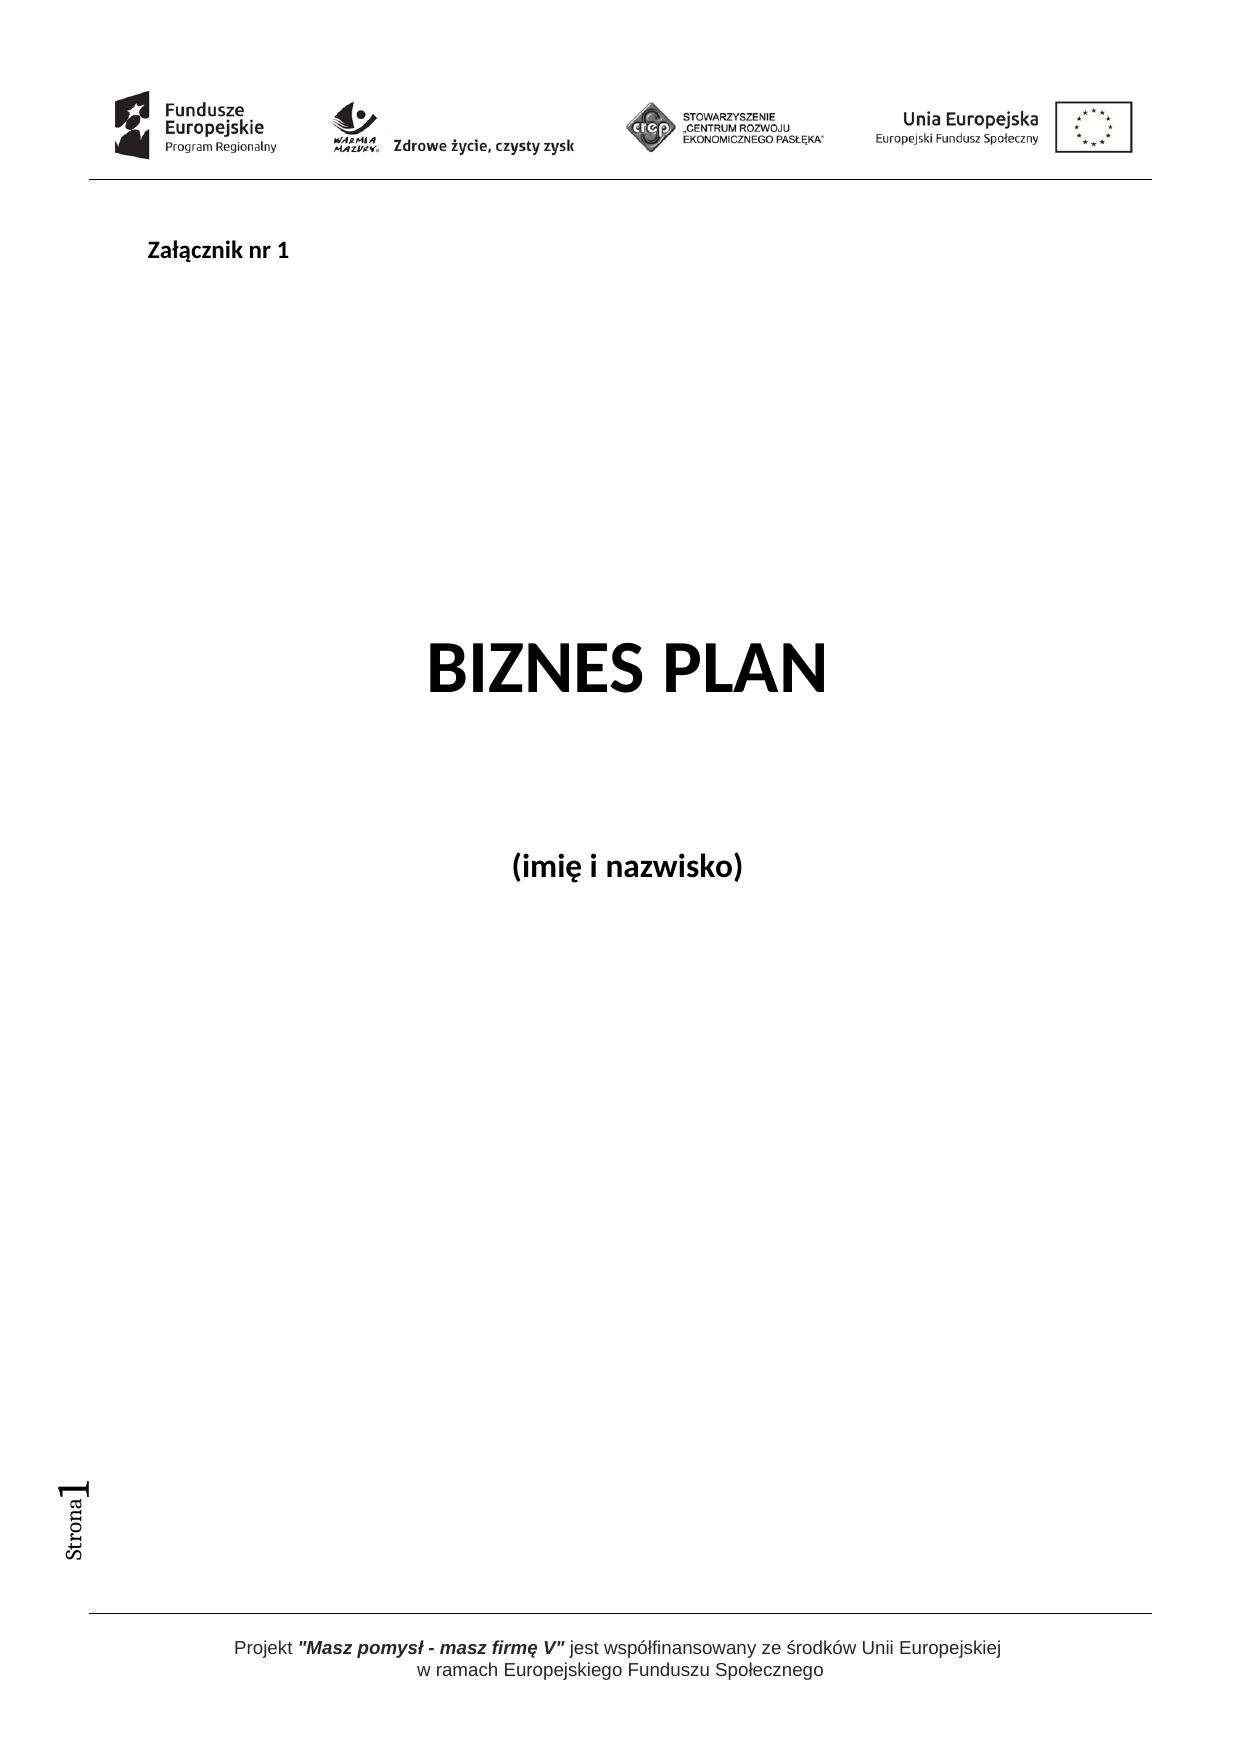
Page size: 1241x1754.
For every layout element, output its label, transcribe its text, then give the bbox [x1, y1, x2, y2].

text (imię i nazwisko) [148, 843, 1107, 887]
text BIZNES PLAN [148, 657, 1107, 701]
text Załącznik nr 1 [148, 223, 1107, 267]
picture [97, 73, 1149, 177]
